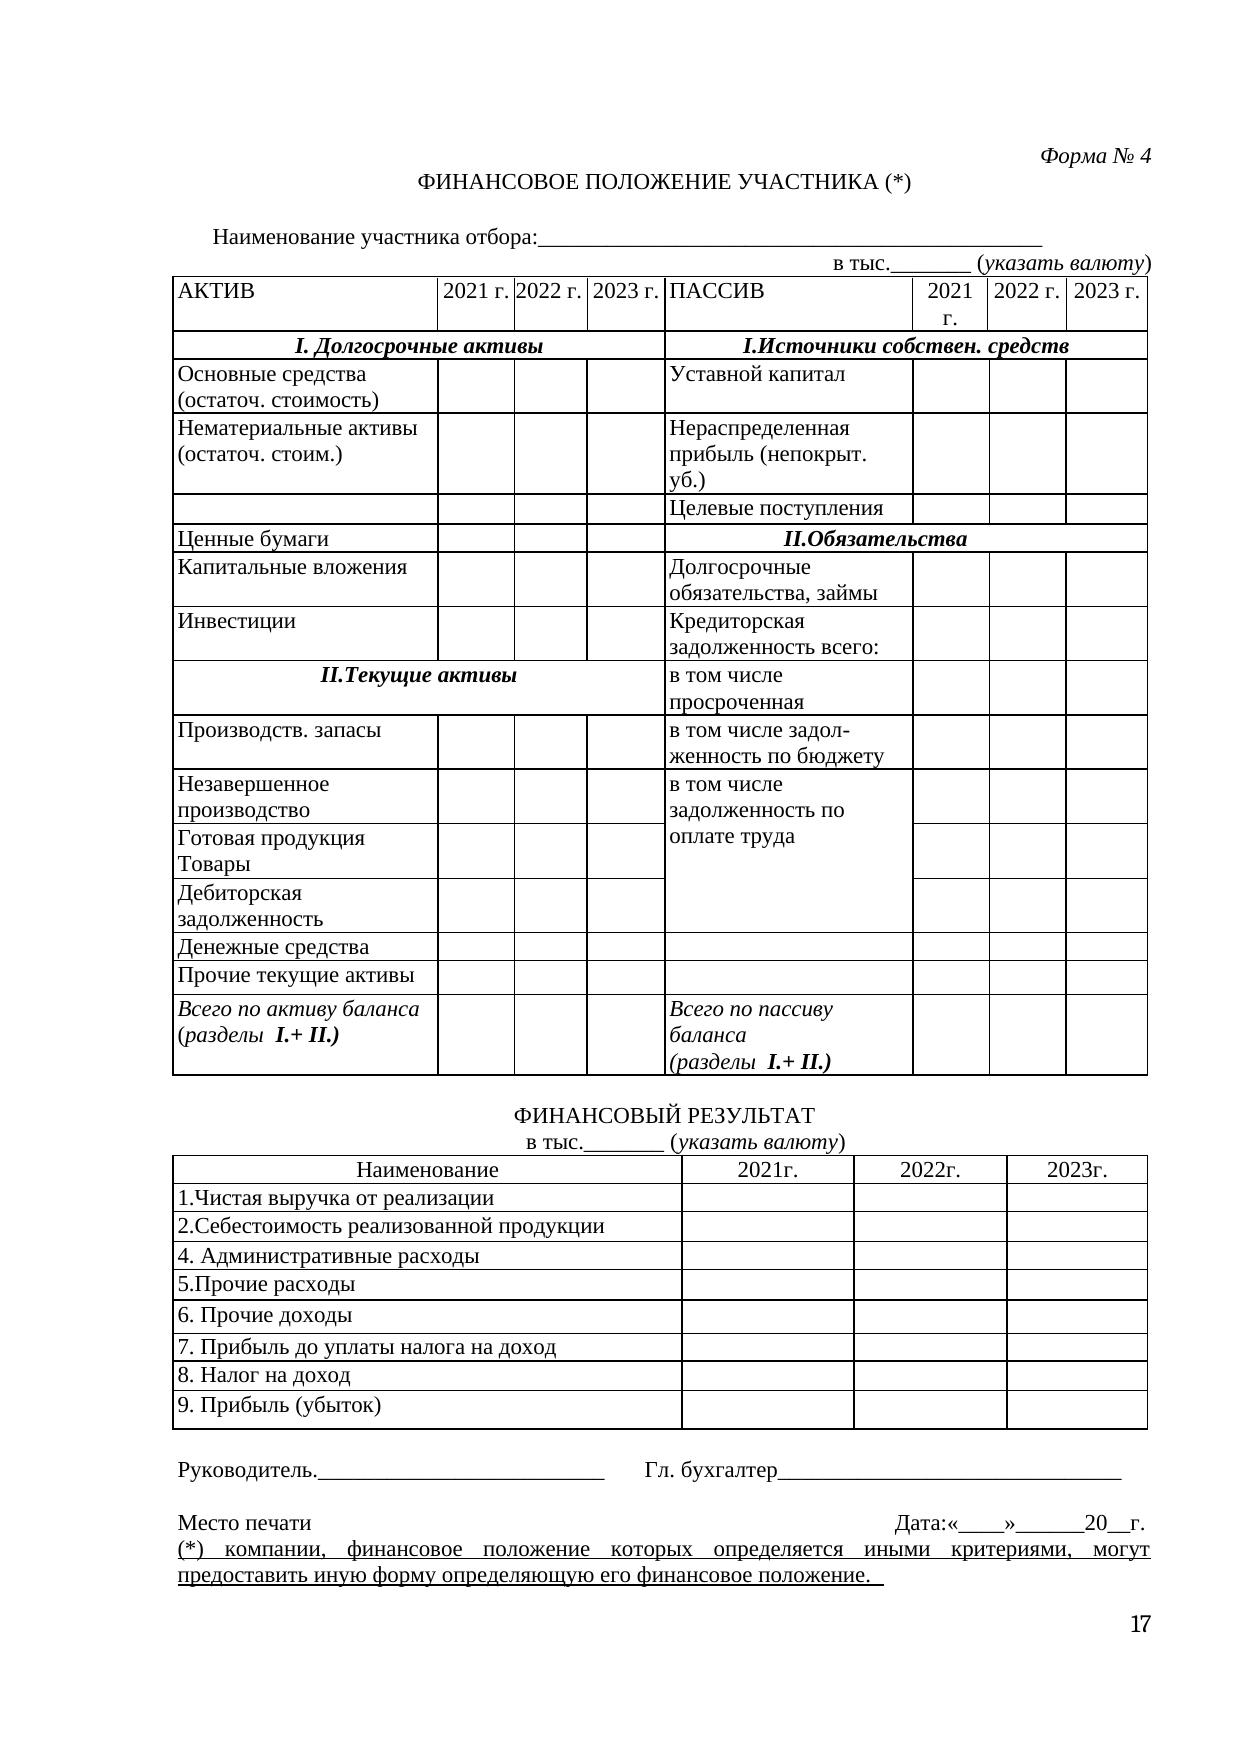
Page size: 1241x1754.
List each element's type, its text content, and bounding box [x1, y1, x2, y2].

table_cell [1067, 824, 1147, 878]
table_cell [855, 1184, 1006, 1211]
table_cell [1067, 495, 1147, 523]
text Форма № 4 [177, 142, 1152, 168]
table_cell в том числе задолженность по оплате труда [666, 770, 912, 932]
table_cell [683, 1391, 853, 1428]
table_cell [990, 607, 1065, 660]
table_cell [439, 933, 514, 960]
table_cell [855, 1301, 1006, 1332]
table_cell [515, 414, 586, 493]
text в тыс._______ (указать валюту) [177, 1128, 1152, 1155]
table_cell I. Долгосрочные активы [174, 332, 664, 358]
table_cell Производств. запасы [174, 716, 437, 768]
table_cell [439, 525, 514, 551]
table_cell [914, 661, 989, 714]
table_cell Нераспределенная прибыль (непокрыт. уб.) [666, 414, 912, 493]
table_cell Всего по активу баланса (разделы I.+ II.) [174, 995, 437, 1074]
table_cell 5.Прочие расходы [174, 1270, 681, 1299]
table_cell [515, 933, 586, 960]
table_cell [683, 1184, 853, 1211]
table_cell [855, 1242, 1006, 1268]
table_cell [914, 933, 989, 960]
table_cell [683, 1242, 853, 1268]
table_cell [990, 961, 1065, 993]
table_cell Инвестиции [174, 607, 437, 660]
table_cell I.Источники собствен. средств [666, 332, 1147, 358]
table_cell [439, 414, 514, 493]
table_cell [855, 1270, 1006, 1299]
table_header 2022 г. [988, 277, 1066, 330]
table_cell [588, 525, 664, 551]
table_cell [1067, 933, 1147, 960]
table_cell [914, 495, 989, 523]
table_cell [855, 1212, 1006, 1241]
table_cell II.Текущие активы [174, 661, 664, 714]
text ФИНАНСОВОЕ ПОЛОЖЕНИЕ УЧАСТНИКА (*) [177, 168, 1152, 194]
table_cell [515, 879, 586, 932]
table_header ПАССИВ [666, 277, 912, 330]
table_header 2023 г. [588, 277, 665, 330]
table_cell [588, 414, 664, 493]
text ФИНАНСОВЫЙ РЕЗУЛЬТАТ [177, 1102, 1152, 1128]
table_cell [990, 716, 1065, 768]
table_cell в том числе просроченная [666, 661, 912, 714]
table_cell [990, 770, 1065, 823]
table_cell [990, 661, 1065, 714]
table_cell [439, 770, 514, 823]
table_cell [1067, 661, 1147, 714]
table_cell [683, 1301, 853, 1332]
table_cell Целевые поступления [666, 495, 912, 523]
table_cell [588, 933, 664, 960]
table_cell Основные средства (остаточ. стоимость) [174, 360, 437, 412]
table_cell [855, 1334, 1006, 1360]
table_cell [439, 961, 514, 993]
table_cell [683, 1212, 853, 1241]
table_cell [515, 824, 586, 878]
table_cell [1067, 716, 1147, 768]
table_cell [439, 360, 514, 412]
table_header АКТИВ [174, 277, 437, 330]
table_cell 4. Административные расходы [174, 1242, 681, 1268]
table_cell [588, 995, 664, 1074]
table_cell [683, 1334, 853, 1360]
table_cell [914, 770, 989, 823]
text Место печати Дата:«____»______20__г. [103, 1509, 1152, 1535]
table_cell [439, 716, 514, 768]
table_cell [515, 525, 586, 551]
table_cell в том числе задолженность по бюджету [666, 716, 912, 768]
table_cell [1008, 1334, 1147, 1360]
table_cell Долгосрочные обязательства, займы [666, 553, 912, 606]
table_header 2023 г. [1067, 277, 1147, 330]
table_cell [914, 824, 989, 878]
table_cell [914, 995, 989, 1074]
table_cell [515, 961, 586, 993]
table_cell [515, 995, 586, 1074]
table_header 2021 г. [913, 277, 987, 330]
table_cell Дебиторская задолженность [174, 879, 437, 932]
table_cell [439, 495, 514, 523]
table_cell Незавершенное производство [174, 770, 437, 823]
table_header 2022г. [855, 1156, 1006, 1183]
table_cell [1008, 1391, 1147, 1428]
table_cell 8. Налог на доход [174, 1362, 681, 1390]
table_cell Нематериальные активы (остаточ. стоим.) [174, 414, 437, 493]
table_cell 7. Прибыль до уплаты налога на доход [174, 1334, 681, 1360]
table_cell [174, 495, 437, 523]
table_header 2021г. [683, 1156, 853, 1183]
table_cell [588, 607, 664, 660]
table_cell Кредиторская задолженность всего: [666, 607, 912, 660]
table_cell [588, 879, 664, 932]
table_cell Капитальные вложения [174, 553, 437, 606]
table_cell [855, 1391, 1006, 1428]
table_cell [914, 360, 989, 412]
table_header 2023г. [1008, 1156, 1147, 1183]
text Наименование участника отбора:____________________________________________ [103, 223, 1152, 249]
table_cell 9. Прибыль (убыток) [174, 1391, 681, 1428]
text (*) компании, финансовое положение которых определяется иными критериями, могут предоставить иную форму определяющую его финансовое положение. [177, 1535, 1152, 1588]
table_cell [990, 495, 1065, 523]
text в тыс._______ (указать валюту) [103, 249, 1152, 276]
table_header 2021 г. [438, 277, 514, 330]
table_cell [515, 770, 586, 823]
table_cell [1067, 414, 1147, 493]
table_cell [1008, 1270, 1147, 1299]
table_cell [1067, 360, 1147, 412]
table_cell Прочие текущие активы [174, 961, 437, 993]
text Руководитель._________________________ Гл. бухгалтер______________________________ [103, 1456, 1152, 1482]
table_cell [1008, 1242, 1147, 1268]
table_cell [666, 933, 912, 960]
table_cell [1067, 995, 1147, 1074]
table_cell [1008, 1184, 1147, 1211]
table_cell [1067, 961, 1147, 993]
table_cell [588, 495, 664, 523]
table_cell [990, 824, 1065, 878]
table_cell [914, 553, 989, 606]
table_cell [588, 770, 664, 823]
table_cell [1067, 553, 1147, 606]
table_cell [990, 879, 1065, 932]
table_cell [439, 553, 514, 606]
table_cell Ценные бумаги [174, 525, 437, 551]
table_cell [914, 414, 989, 493]
table_cell [515, 553, 586, 606]
table_cell [1067, 770, 1147, 823]
table_cell 1.Чистая выручка от реализации [174, 1184, 681, 1211]
table_cell [588, 360, 664, 412]
table_cell [914, 607, 989, 660]
table_cell [990, 414, 1065, 493]
table_cell Уставной капитал [666, 360, 912, 412]
table_cell [914, 879, 989, 932]
table_cell [1008, 1212, 1147, 1241]
table_cell [1067, 879, 1147, 932]
table_cell [439, 995, 514, 1074]
table_cell 6. Прочие доходы [174, 1301, 681, 1332]
table_cell [855, 1362, 1006, 1390]
table_cell [515, 495, 586, 523]
table_cell [515, 360, 586, 412]
table_cell [588, 716, 664, 768]
table_header 2022 г. [515, 277, 587, 330]
table_cell [990, 360, 1065, 412]
table_cell Денежные средства [174, 933, 437, 960]
table_cell [666, 961, 912, 993]
table_cell [515, 716, 586, 768]
table_cell [990, 995, 1065, 1074]
table_cell [990, 933, 1065, 960]
table_cell [1008, 1362, 1147, 1390]
table_cell 2.Себестоимость реализованной продукции [174, 1212, 681, 1241]
table_cell [990, 553, 1065, 606]
table_cell II.Обязательства [666, 525, 1147, 551]
table_cell [588, 961, 664, 993]
table_cell Всего по пассиву баланса (разделы I.+ II.) [666, 995, 912, 1074]
table_cell [439, 824, 514, 878]
table_cell [588, 553, 664, 606]
table_cell Готовая продукция Товары [174, 824, 437, 878]
table_cell [1067, 607, 1147, 660]
table_cell [683, 1362, 853, 1390]
table_cell [1008, 1301, 1147, 1332]
table_cell [515, 607, 586, 660]
table_cell [439, 607, 514, 660]
table_cell [914, 961, 989, 993]
table_cell [914, 716, 989, 768]
table_cell [439, 879, 514, 932]
table_cell [588, 824, 664, 878]
table_cell [683, 1270, 853, 1299]
table_header Наименование [174, 1156, 681, 1183]
